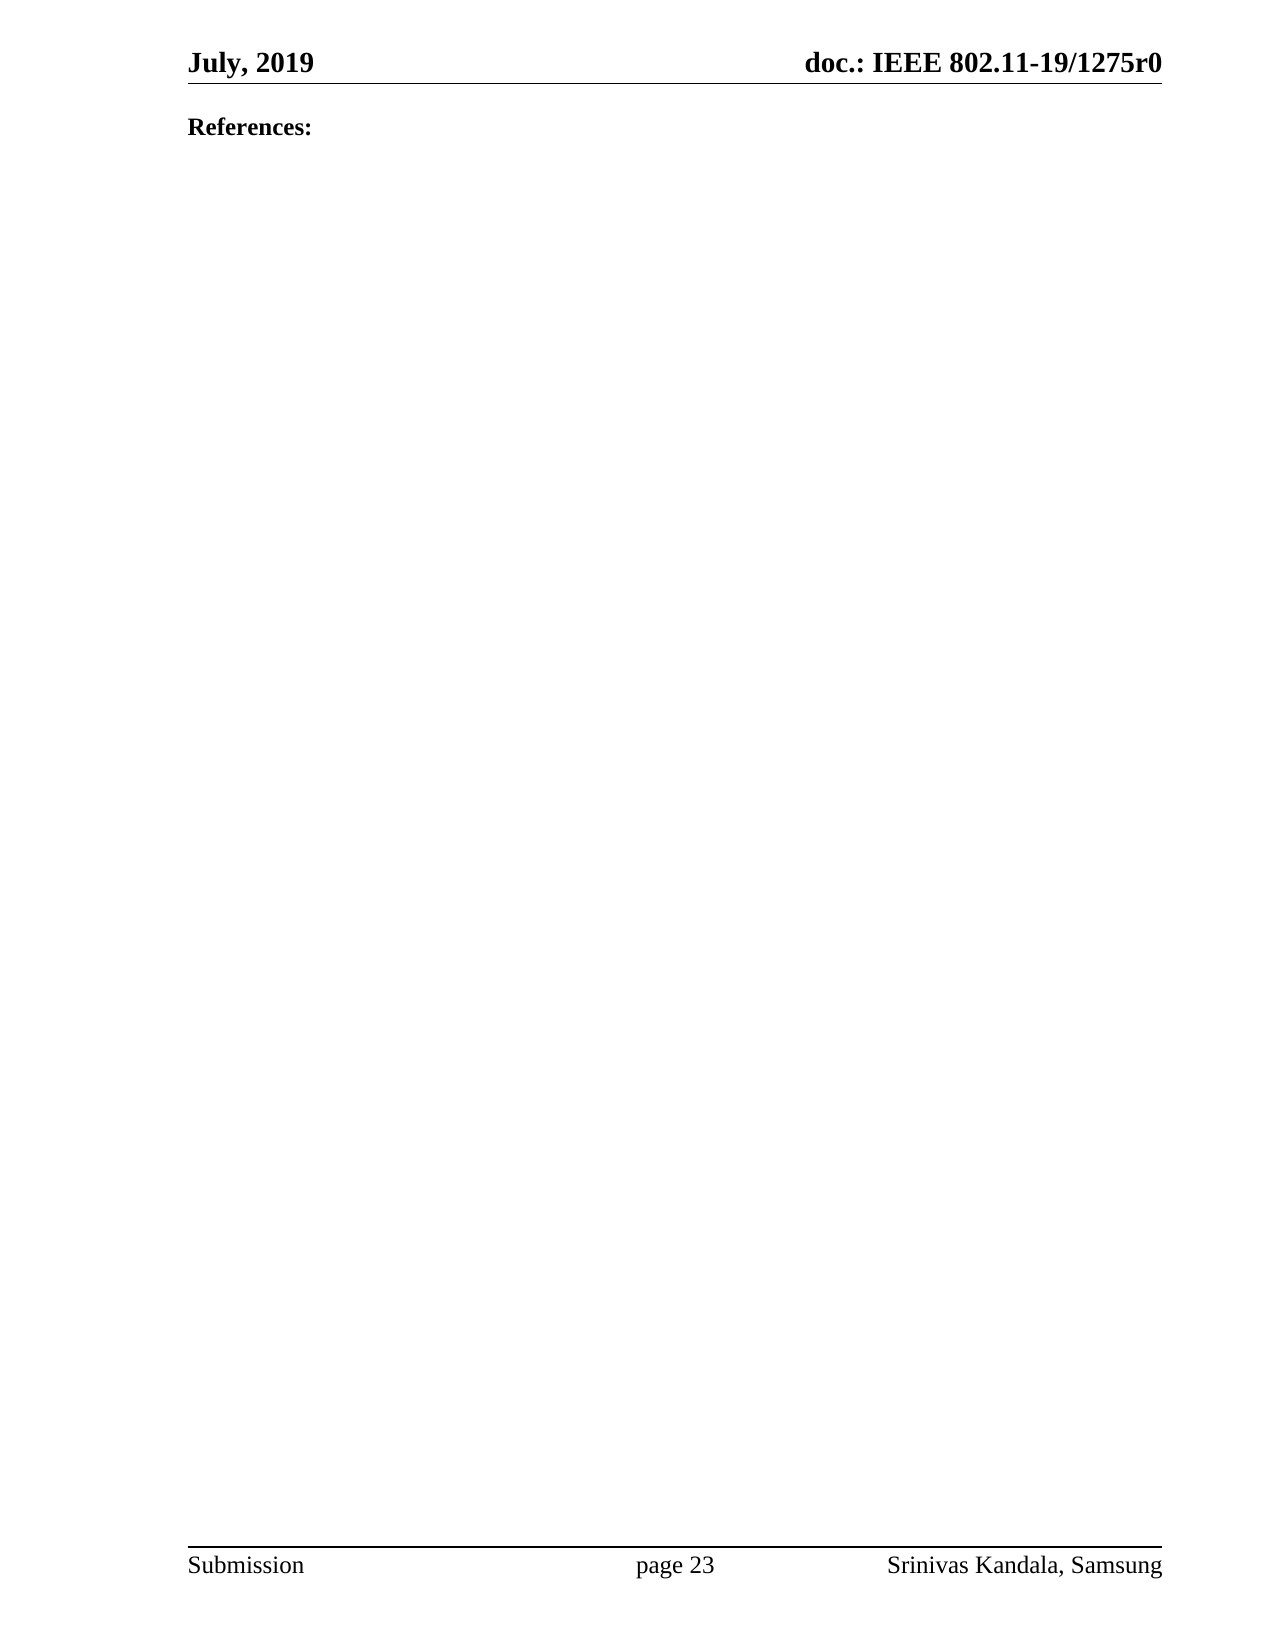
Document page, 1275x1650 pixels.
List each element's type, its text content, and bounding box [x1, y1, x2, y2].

text References: [187, 112, 1162, 141]
